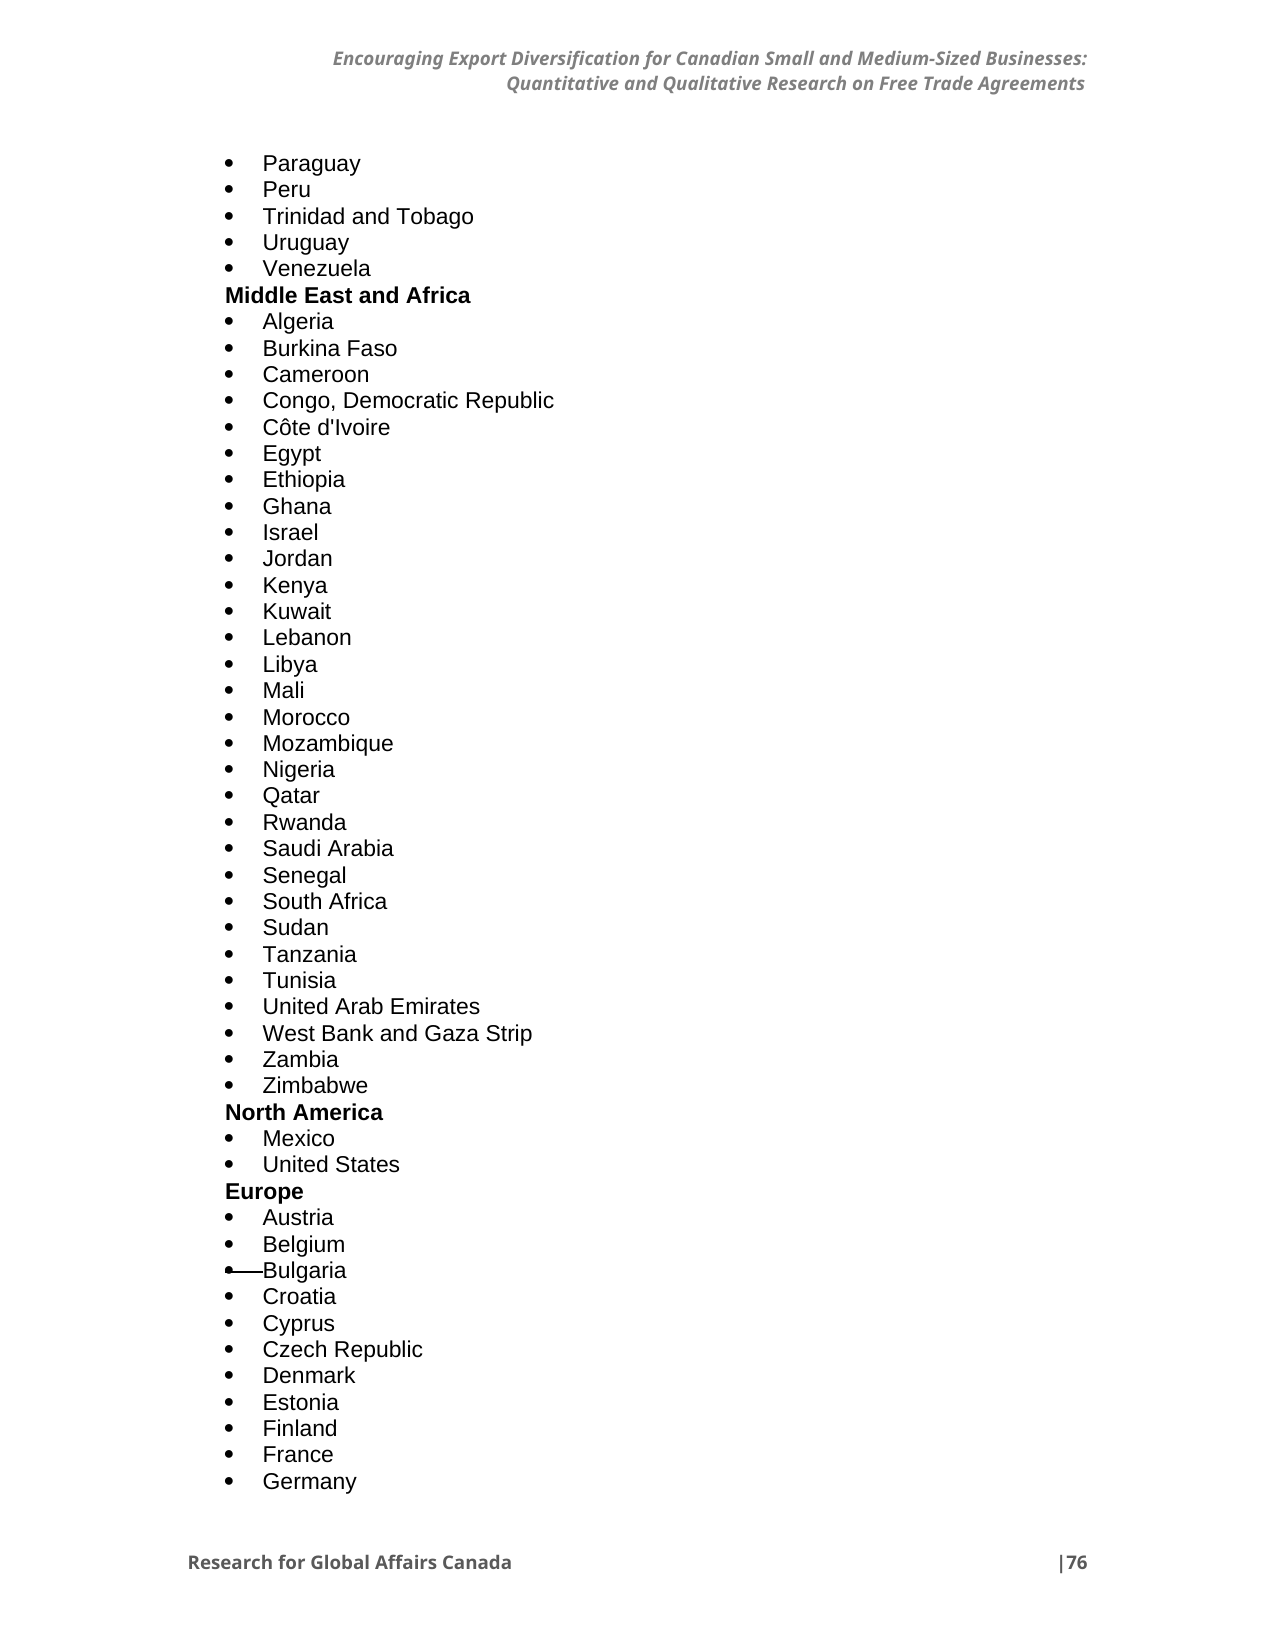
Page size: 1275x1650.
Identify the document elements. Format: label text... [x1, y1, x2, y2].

list Côte d'Ivoire [225, 413, 1087, 440]
list France [225, 1441, 1087, 1468]
list Saudi Arabia [225, 835, 1087, 862]
list Trinidad and Tobago [225, 203, 1087, 229]
list Algeria [225, 308, 1087, 334]
list Lebanon [225, 624, 1087, 651]
list Denmark [225, 1362, 1087, 1389]
list Mali [225, 677, 1087, 703]
list Cyprus [225, 1309, 1087, 1336]
list Mexico [225, 1125, 1087, 1151]
list Israel [225, 519, 1087, 545]
list United Arab Emirates [225, 993, 1087, 1020]
list Venezuela [225, 255, 1087, 282]
list Uruguay [225, 229, 1087, 255]
list Sudan [225, 914, 1087, 941]
list Mozambique [225, 730, 1087, 756]
list Jordan [225, 545, 1087, 572]
list Ethiopia [225, 466, 1087, 493]
list Austria [225, 1204, 1087, 1231]
list Paraguay [225, 150, 1087, 176]
list Estonia [225, 1389, 1087, 1415]
list Qatar [225, 782, 1087, 809]
list Libya [225, 651, 1087, 677]
list Finland [225, 1415, 1087, 1441]
list Kenya [225, 572, 1087, 598]
list Burkina Faso [225, 334, 1087, 361]
list United States [225, 1151, 1087, 1178]
list Bulgaria [225, 1257, 1087, 1283]
list Zimbabwe [225, 1072, 1087, 1099]
text Middle East and Africa [225, 282, 1087, 308]
list Tanzania [225, 941, 1087, 967]
list Czech Republic [225, 1336, 1087, 1362]
list Morocco [225, 703, 1087, 730]
list Zambia [225, 1046, 1087, 1072]
list Germany [225, 1468, 1087, 1494]
list Kuwait [225, 598, 1087, 624]
list Peru [225, 176, 1087, 203]
list Croatia [225, 1283, 1087, 1309]
list Cameroon [225, 361, 1087, 387]
text North America [187, 1099, 1087, 1125]
list West Bank and Gaza Strip [225, 1020, 1087, 1046]
list South Africa [225, 888, 1087, 914]
list Ghana [225, 493, 1087, 519]
list Rwanda [225, 809, 1087, 835]
text Europe [187, 1178, 1087, 1204]
list Congo, Democratic Republic [225, 387, 1087, 413]
list Nigeria [225, 756, 1087, 782]
list Tunisia [225, 967, 1087, 993]
list Senegal [225, 862, 1087, 888]
list Egypt [225, 440, 1087, 466]
list Belgium [225, 1231, 1087, 1257]
